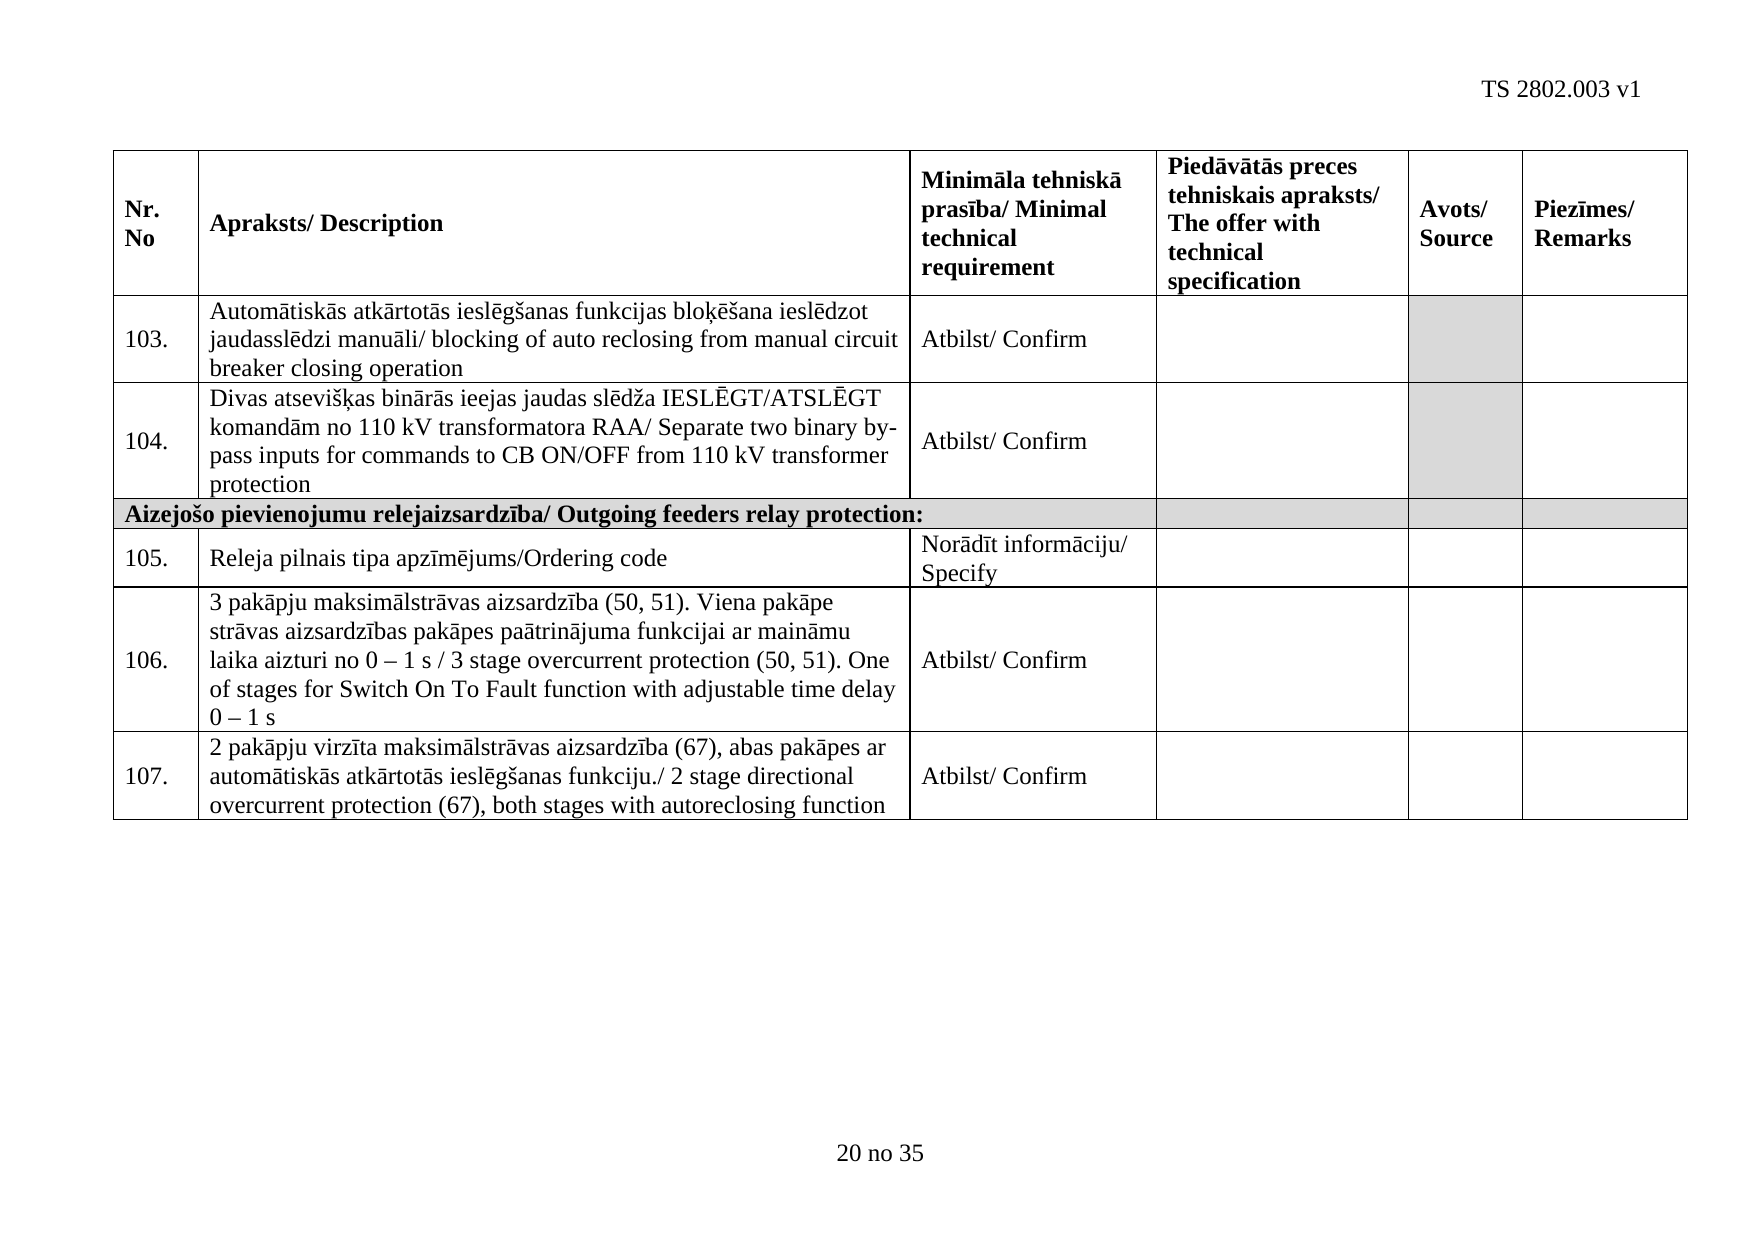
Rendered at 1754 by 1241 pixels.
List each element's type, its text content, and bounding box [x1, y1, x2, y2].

table_cell [1523, 529, 1687, 586]
table_cell 3 pakāpju maksimālstrāvas aizsardzība (50, 51). Viena pakāpe strāvas aizsardzības pakāpes paātrinājuma funkcijai ar maināmu laika aizturi no 0 – 1 s / 3 stage overcurrent protection (50, 51). One of stages for Switch On To Fault function with adjustable time delay 0 – 1 s [199, 588, 909, 731]
table_header Piedāvātās preces tehniskais apraksts/ The offer with technical specification [1157, 151, 1408, 295]
table_cell [114, 529, 198, 586]
table_cell [1157, 732, 1408, 818]
table_cell [1157, 529, 1408, 586]
table_cell [1157, 588, 1408, 731]
table_cell [114, 588, 198, 731]
table_cell Norādīt informāciju/ Specify [911, 529, 1156, 586]
table_cell [1409, 296, 1522, 382]
table_cell [1523, 732, 1687, 818]
table_cell Automātiskās atkārtotās ieslēgšanas funkcijas bloķēšana ieslēdzot jaudasslēdzi manuāli/ blocking of auto reclosing from manual circuit breaker closing operation [199, 296, 909, 382]
table_cell 2 pakāpju virzīta maksimālstrāvas aizsardzība (67), abas pakāpes ar automātiskās atkārtotās ieslēgšanas funkciju./ 2 stage directional overcurrent protection (67), both stages with autoreclosing function [199, 732, 909, 818]
table_cell Atbilst/ Confirm [911, 383, 1156, 498]
table_cell [1523, 499, 1687, 528]
table_cell [114, 732, 198, 818]
table_cell Releja pilnais tipa apzīmējums/Ordering code [199, 529, 909, 586]
table_cell [1523, 383, 1687, 498]
table_header Piezīmes/ Remarks [1523, 151, 1687, 295]
table_cell [1523, 296, 1687, 382]
table_cell [1523, 588, 1687, 731]
table_header Apraksts/ Description [199, 151, 909, 295]
table_cell Aizejošo pievienojumu relejaizsardzība/ Outgoing feeders relay protection: [114, 499, 1156, 528]
table_header Nr. No [114, 151, 198, 295]
table_header Avots/ Source [1409, 151, 1522, 295]
table_cell [1157, 296, 1408, 382]
table_cell [114, 296, 198, 382]
table_cell Divas atsevišķas binārās ieejas jaudas slēdža IESLĒGT/ATSLĒGT komandām no 110 kV transformatora RAA/ Separate two binary by-pass inputs for commands to CB ON/OFF from 110 kV transformer protection [199, 383, 909, 498]
table_cell [1409, 732, 1522, 818]
table_header Minimāla tehniskā prasība/ Minimal technical requirement [911, 151, 1156, 295]
table_cell [1409, 588, 1522, 731]
table_cell [1409, 499, 1522, 528]
table_cell [1409, 529, 1522, 586]
table_cell [1409, 383, 1522, 498]
table_cell [114, 383, 198, 498]
table_cell Atbilst/ Confirm [911, 588, 1156, 731]
table_cell [1157, 383, 1408, 498]
table_cell Atbilst/ Confirm [911, 296, 1156, 382]
table_cell Atbilst/ Confirm [911, 732, 1156, 818]
table_cell [1157, 499, 1408, 528]
